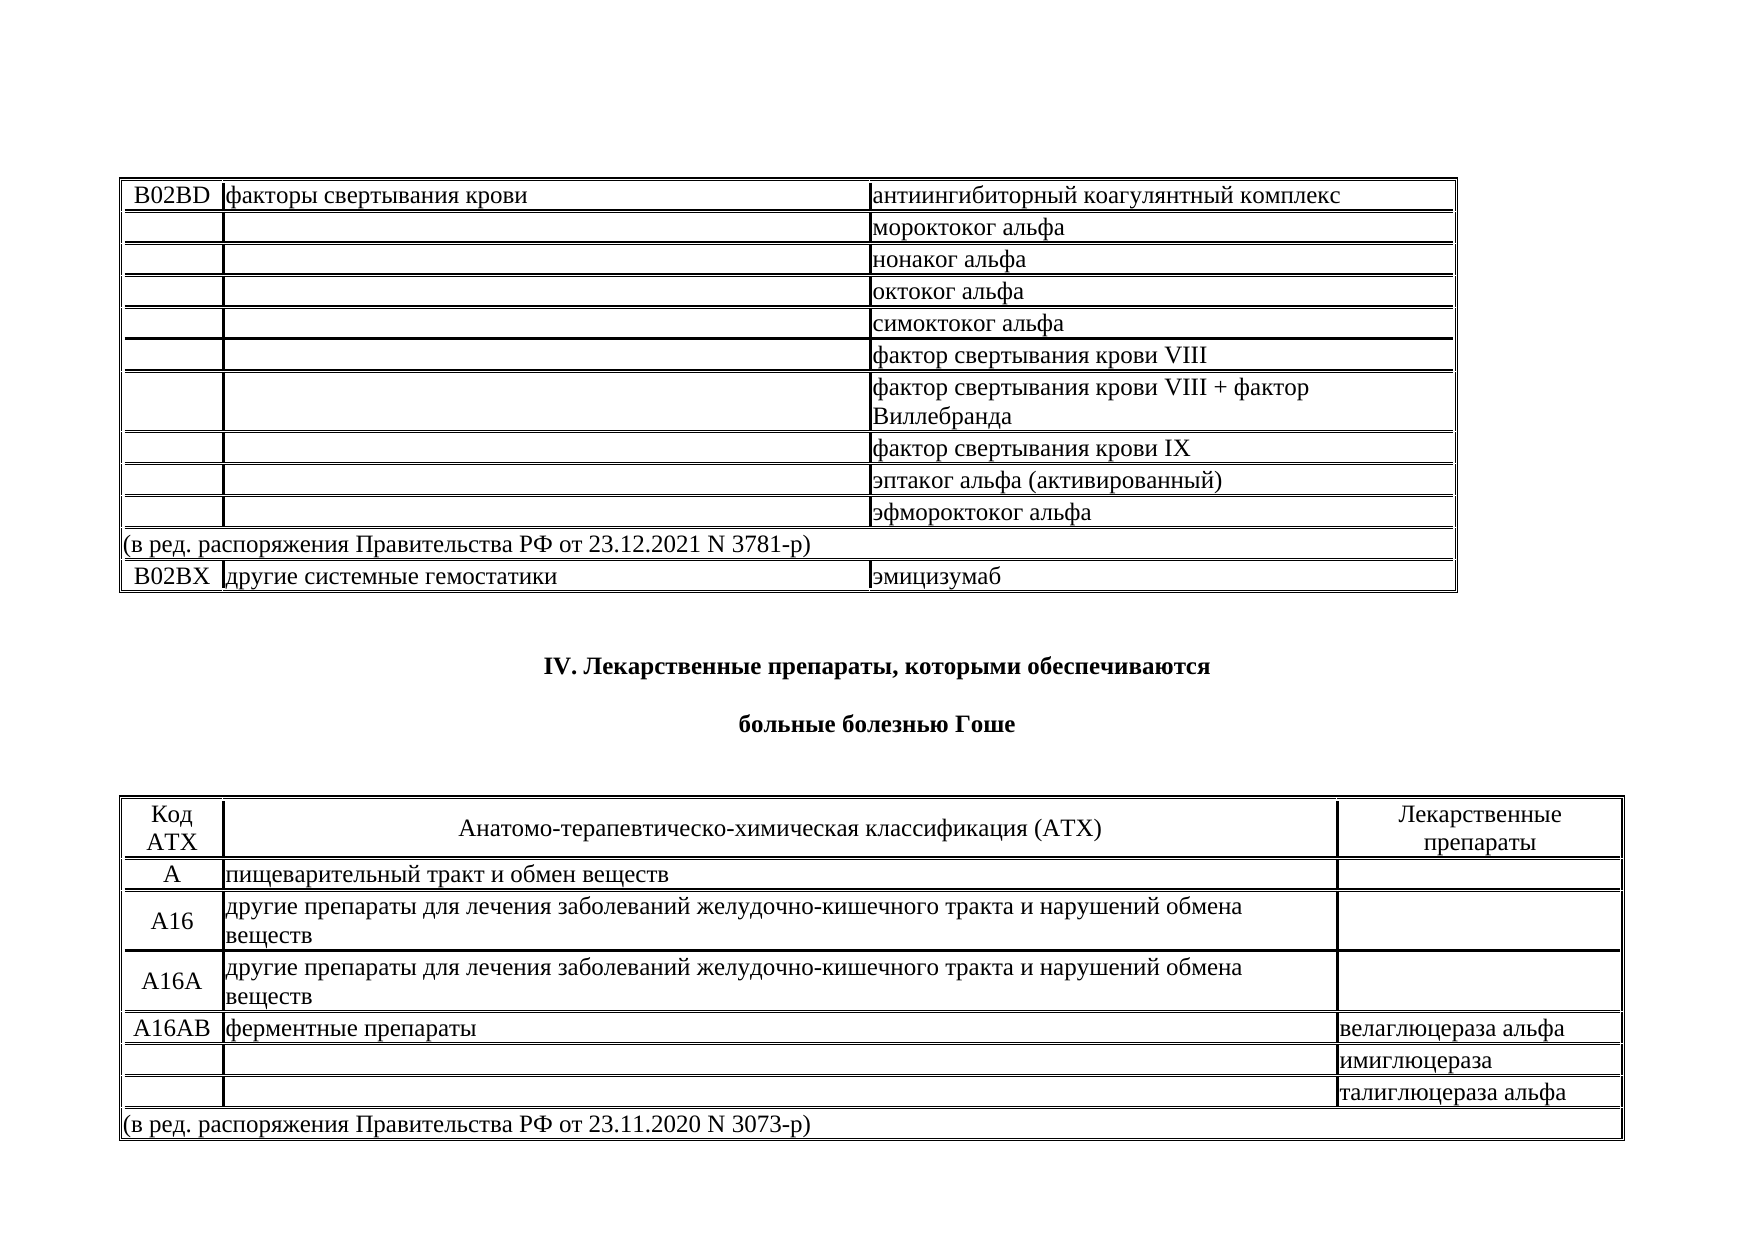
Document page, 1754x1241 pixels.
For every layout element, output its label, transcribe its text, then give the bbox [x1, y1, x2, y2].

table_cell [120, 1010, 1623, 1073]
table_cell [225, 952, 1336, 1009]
text больные болезнью Гоше [118, 709, 1636, 737]
text IV. Лекарственные препараты, которыми обеспечиваются [118, 651, 1636, 679]
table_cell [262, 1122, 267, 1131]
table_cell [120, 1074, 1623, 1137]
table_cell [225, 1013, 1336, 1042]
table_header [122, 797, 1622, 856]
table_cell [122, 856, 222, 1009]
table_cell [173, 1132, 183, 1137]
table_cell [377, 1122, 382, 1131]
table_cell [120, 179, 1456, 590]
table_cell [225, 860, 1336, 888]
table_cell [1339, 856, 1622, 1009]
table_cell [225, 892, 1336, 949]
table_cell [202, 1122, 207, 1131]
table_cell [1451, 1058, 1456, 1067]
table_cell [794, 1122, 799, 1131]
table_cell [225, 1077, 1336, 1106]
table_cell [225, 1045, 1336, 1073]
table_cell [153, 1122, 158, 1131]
